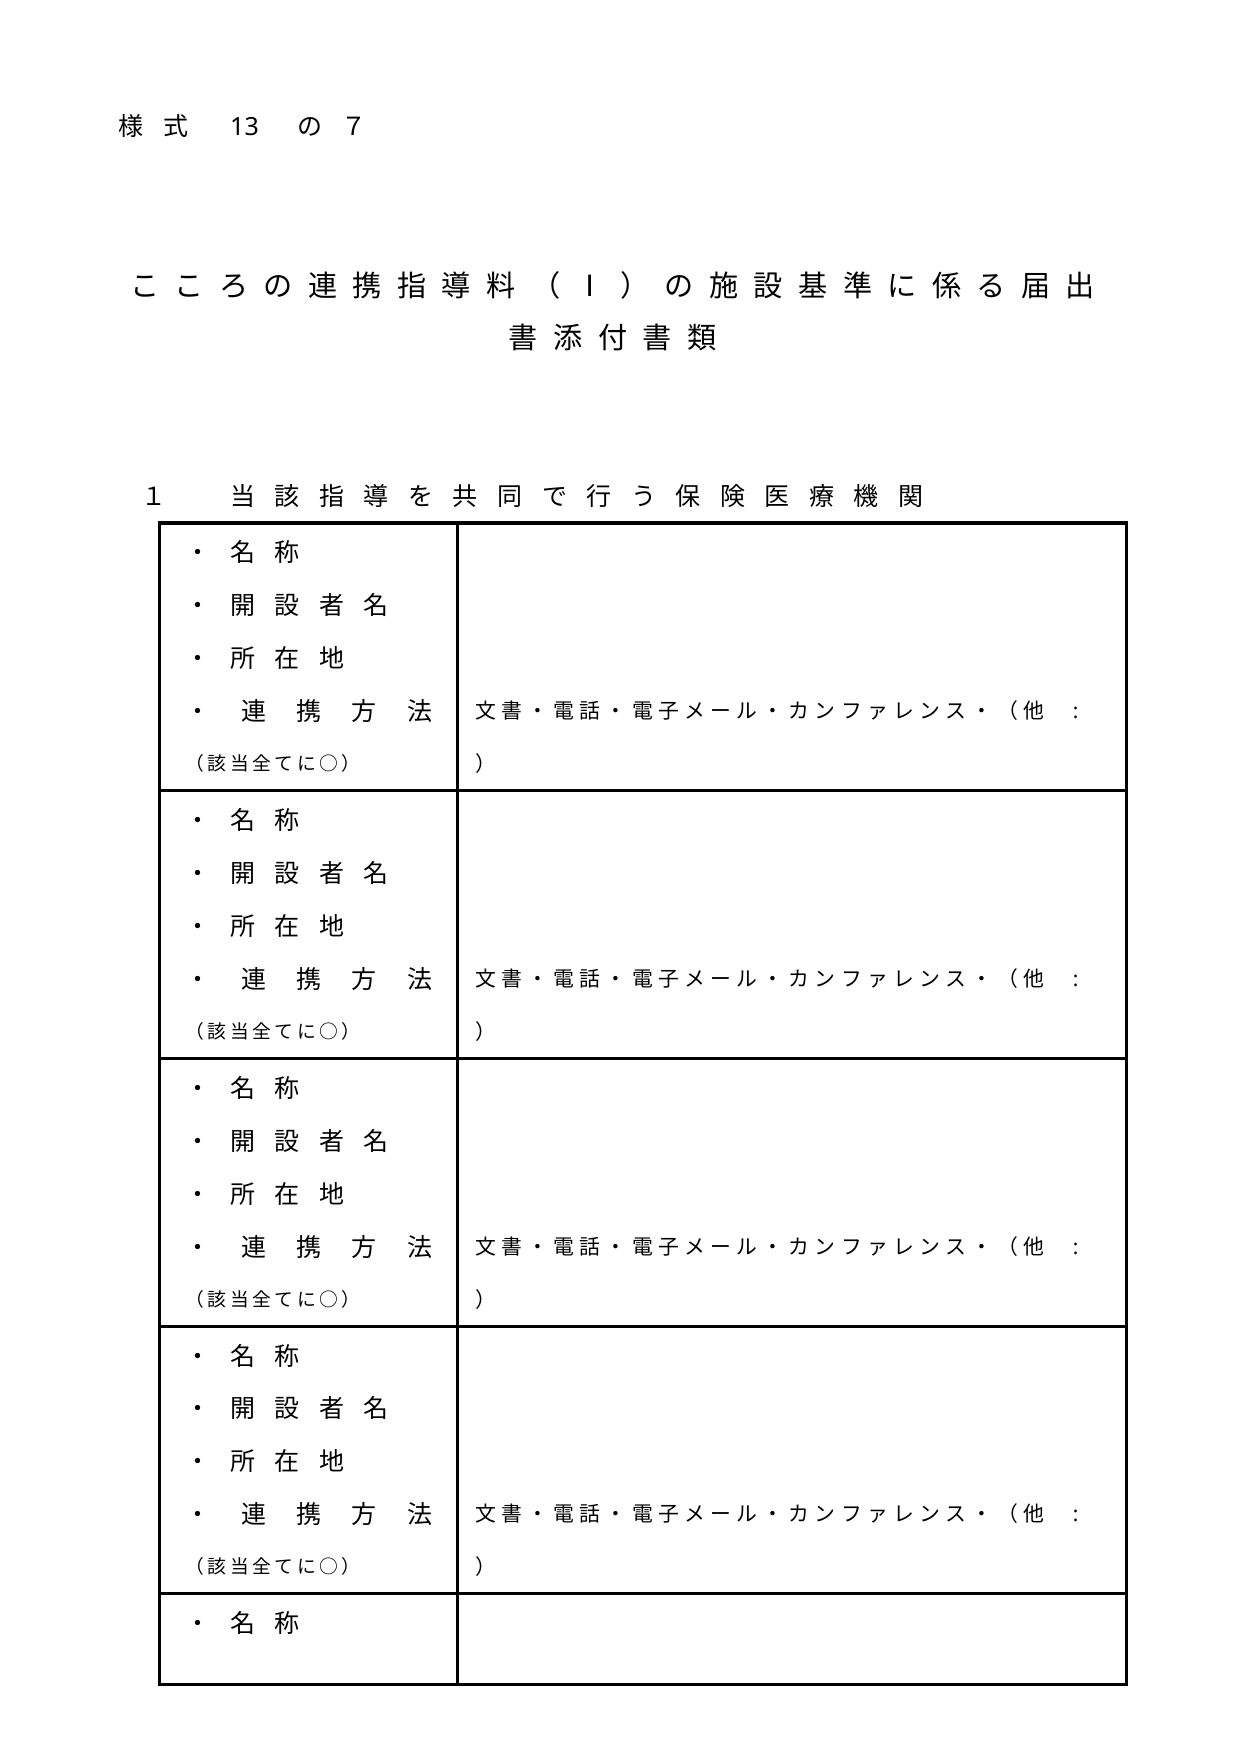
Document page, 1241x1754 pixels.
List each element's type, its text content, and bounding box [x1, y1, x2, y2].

table_header ・名称 ・開設者名 ・所在地 ・連携方法（該当全てに○） [161, 525, 456, 789]
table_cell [459, 1595, 1125, 1682]
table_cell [161, 1595, 456, 1682]
text 様式13の７ [118, 98, 1122, 151]
table_cell 文書・電話・電子メール・カンファレンス・（他: ） [459, 792, 1125, 1057]
text こころの連携指導料（Ⅰ）の施設基準に係る届出書添付書類 [118, 257, 1122, 363]
table_cell ・名称 ・開設者名 ・所在地 ・連携方法（該当全てに○） [161, 1060, 456, 1324]
table_header 文書・電話・電子メール・カンファレンス・（他: ） [459, 525, 1125, 789]
table_cell 文書・電話・電子メール・カンファレンス・（他: ） [459, 1328, 1125, 1592]
table_cell ・名称 ・開設者名 ・所在地 ・連携方法（該当全てに○） [161, 1328, 456, 1592]
table_cell 文書・電話・電子メール・カンファレンス・（他: ） [459, 1060, 1125, 1324]
table_cell ・名称 ・開設者名 ・所在地 ・連携方法（該当全てに○） [161, 792, 456, 1057]
text １ 当該指導を共同で行う保険医療機関 [118, 468, 1122, 521]
